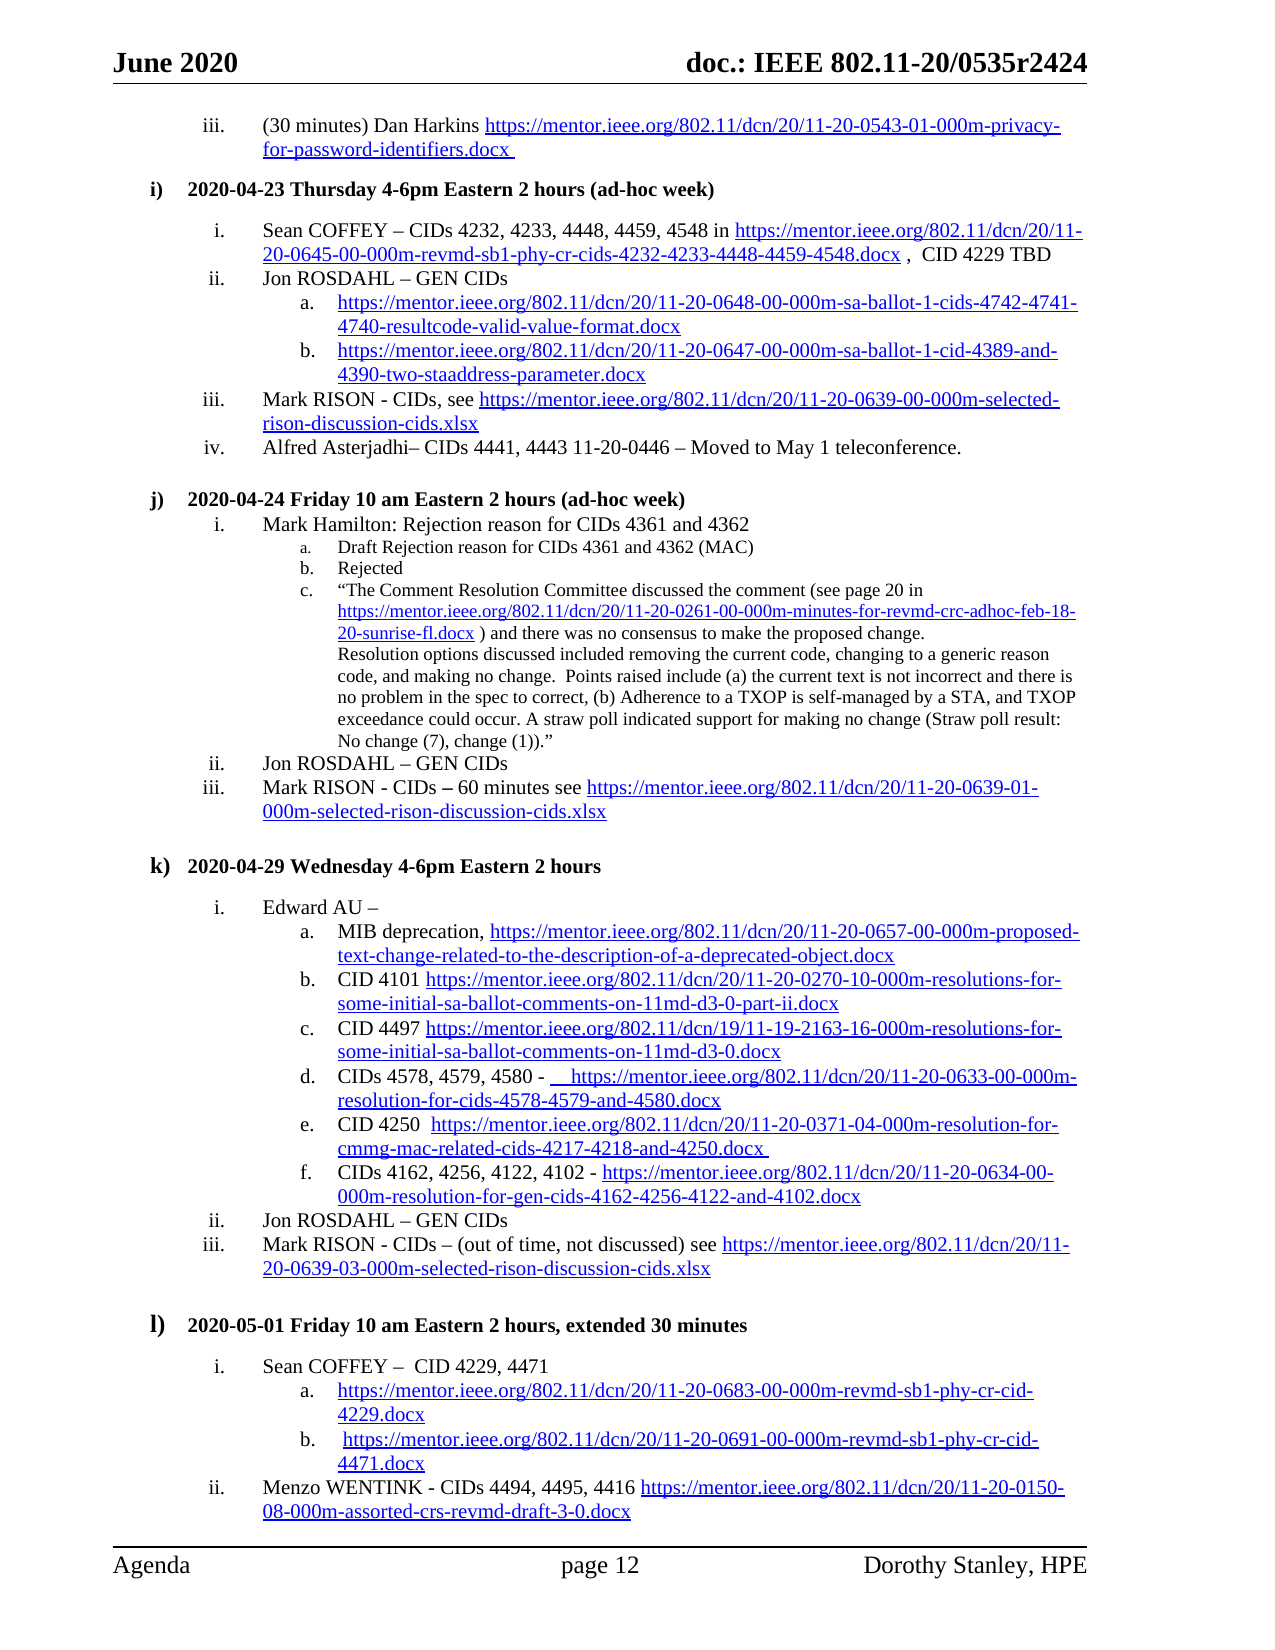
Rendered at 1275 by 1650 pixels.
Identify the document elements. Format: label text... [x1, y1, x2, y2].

list CIDs 4162, 4256, 4122, 4102 - https://mentor.ieee.org/802.11/dcn/20/11-20-0634-00-000m-resolution-for-gen-cids-4162-4256-4122-and-4102.docx [300, 1160, 1087, 1208]
list https://mentor.ieee.org/802.11/dcn/20/11-20-0691-00-000m-revmd-sb1-phy-cr-cid-4471.docx [300, 1426, 1087, 1474]
list Edward AU – [225, 895, 1087, 919]
list 2020-04-23 Thursday 4-6pm Eastern 2 hours (ad-hoc week) [150, 177, 1087, 201]
list CID 4497 https://mentor.ieee.org/802.11/dcn/19/11-19-2163-16-000m-resolutions-for-some-initial-sa-ballot-comments-on-11md-d3-0.docx [300, 1015, 1087, 1063]
list Sean COFFEY – CID 4229, 4471 [225, 1354, 1087, 1378]
list Mark Hamilton: Rejection reason for CIDs 4361 and 4362 [225, 511, 1087, 536]
list Sean COFFEY – CIDs 4232, 4233, 4448, 4459, 4548 in https://mentor.ieee.org/802.11/dcn/20/11-20-0645-00-000m-revmd-sb1-phy-cr-cids-4232-4233-4448-4459-4548.docx , CID 4229 TBD [225, 218, 1087, 266]
list Jon ROSDAHL – GEN CIDs [225, 1208, 1087, 1232]
list Alfred Asterjadhi– CIDs 4441, 4443 11-20-0446 – Moved to May 1 teleconference. [225, 434, 1087, 487]
list Rejected [300, 557, 1087, 579]
list CID 4250 https://mentor.ieee.org/802.11/dcn/20/11-20-0371-04-000m-resolution-for-cmmg-mac-related-cids-4217-4218-and-4250.docx [300, 1112, 1087, 1160]
list Menzo WENTINK - CIDs 4494, 4495, 4416 https://mentor.ieee.org/802.11/dcn/20/11-20-0150-08-000m-assorted-crs-revmd-draft-3-0.docx [225, 1474, 1087, 1523]
list 2020-04-29 Wednesday 4-6pm Eastern 2 hours [150, 852, 1087, 878]
list (30 minutes) Dan Harkins https://mentor.ieee.org/802.11/dcn/20/11-20-0543-01-000m-privacy-for-password-identifiers.docx [225, 112, 1087, 161]
list https://mentor.ieee.org/802.11/dcn/20/11-20-0648-00-000m-sa-ballot-1-cids-4742-4741-4740-resultcode-valid-value-format.docx [300, 290, 1087, 338]
list Mark RISON - CIDs – 60 minutes see https://mentor.ieee.org/802.11/dcn/20/11-20-0639-01-000m-selected-rison-discussion-cids.xlsx [225, 775, 1087, 852]
list 2020-04-24 Friday 10 am Eastern 2 hours (ad-hoc week) [150, 487, 1087, 511]
list https://mentor.ieee.org/802.11/dcn/20/11-20-0647-00-000m-sa-ballot-1-cid-4389-and-4390-two-staaddress-parameter.docx [300, 338, 1087, 386]
list Jon ROSDAHL – GEN CIDs [225, 266, 1087, 290]
list https://mentor.ieee.org/802.11/dcn/20/11-20-0683-00-000m-revmd-sb1-phy-cr-cid-4229.docx [300, 1378, 1087, 1426]
list Mark RISON - CIDs – (out of time, not discussed) see https://mentor.ieee.org/802.11/dcn/20/11-20-0639-03-000m-selected-rison-discussion-cids.xlsx [225, 1232, 1087, 1309]
list CID 4101 https://mentor.ieee.org/802.11/dcn/20/11-20-0270-10-000m-resolutions-for-some-initial-sa-ballot-comments-on-11md-d3-0-part-ii.docx [300, 967, 1087, 1015]
list Draft Rejection reason for CIDs 4361 and 4362 (MAC) [300, 536, 1087, 557]
list CIDs 4578, 4579, 4580 - https://mentor.ieee.org/802.11/dcn/20/11-20-0633-00-000m-resolution-for-cids-4578-4579-and-4580.docx [300, 1063, 1087, 1112]
list MIB deprecation, https://mentor.ieee.org/802.11/dcn/20/11-20-0657-00-000m-proposed-text-change-related-to-the-description-of-a-deprecated-object.docx [300, 919, 1087, 967]
list “The Comment Resolution Committee discussed the comment (see page 20 in https://mentor.ieee.org/802.11/dcn/20/11-20-0261-00-000m-minutes-for-revmd-crc-adhoc-feb-18-20-sunrise-fl.docx ) and there was no consensus to make the proposed change. Resolution options discussed included removing the current code, changing to a generic reason code, and making no change. Points raised include (a) the current text is not incorrect and there is no problem in the spec to correct, (b) Adherence to a TXOP is self-managed by a STA, and TXOP exceedance could occur. A straw poll indicated support for making no change (Straw poll result: No change (7), change (1)).” [300, 579, 1087, 751]
list 2020-05-01 Friday 10 am Eastern 2 hours, extended 30 minutes [150, 1309, 1087, 1338]
list Mark RISON - CIDs, see https://mentor.ieee.org/802.11/dcn/20/11-20-0639-00-000m-selected-rison-discussion-cids.xlsx [225, 386, 1087, 434]
list Jon ROSDAHL – GEN CIDs [225, 751, 1087, 775]
